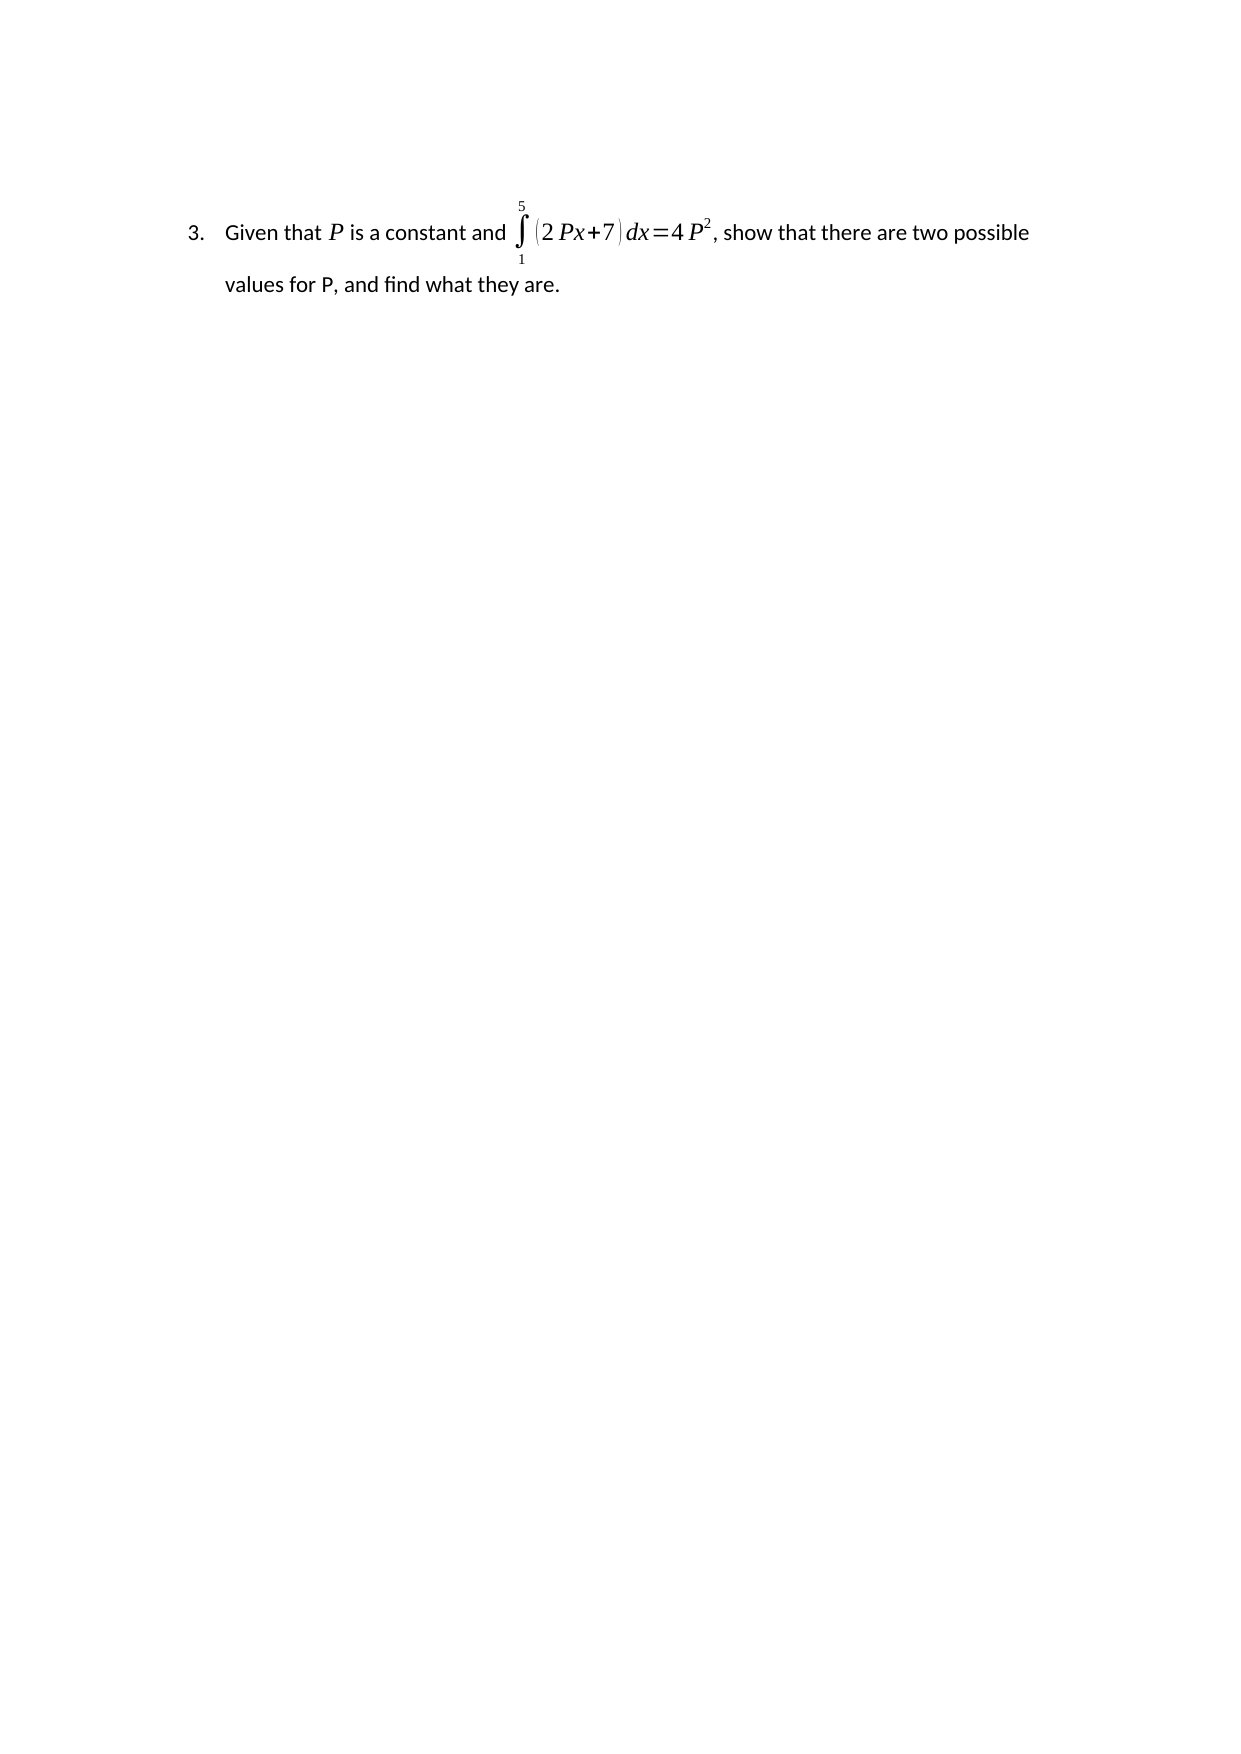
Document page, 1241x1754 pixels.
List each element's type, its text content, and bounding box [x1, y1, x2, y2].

list Given that is a constant and , show that there are two possible values for P, and find what they are. [187, 197, 1090, 298]
